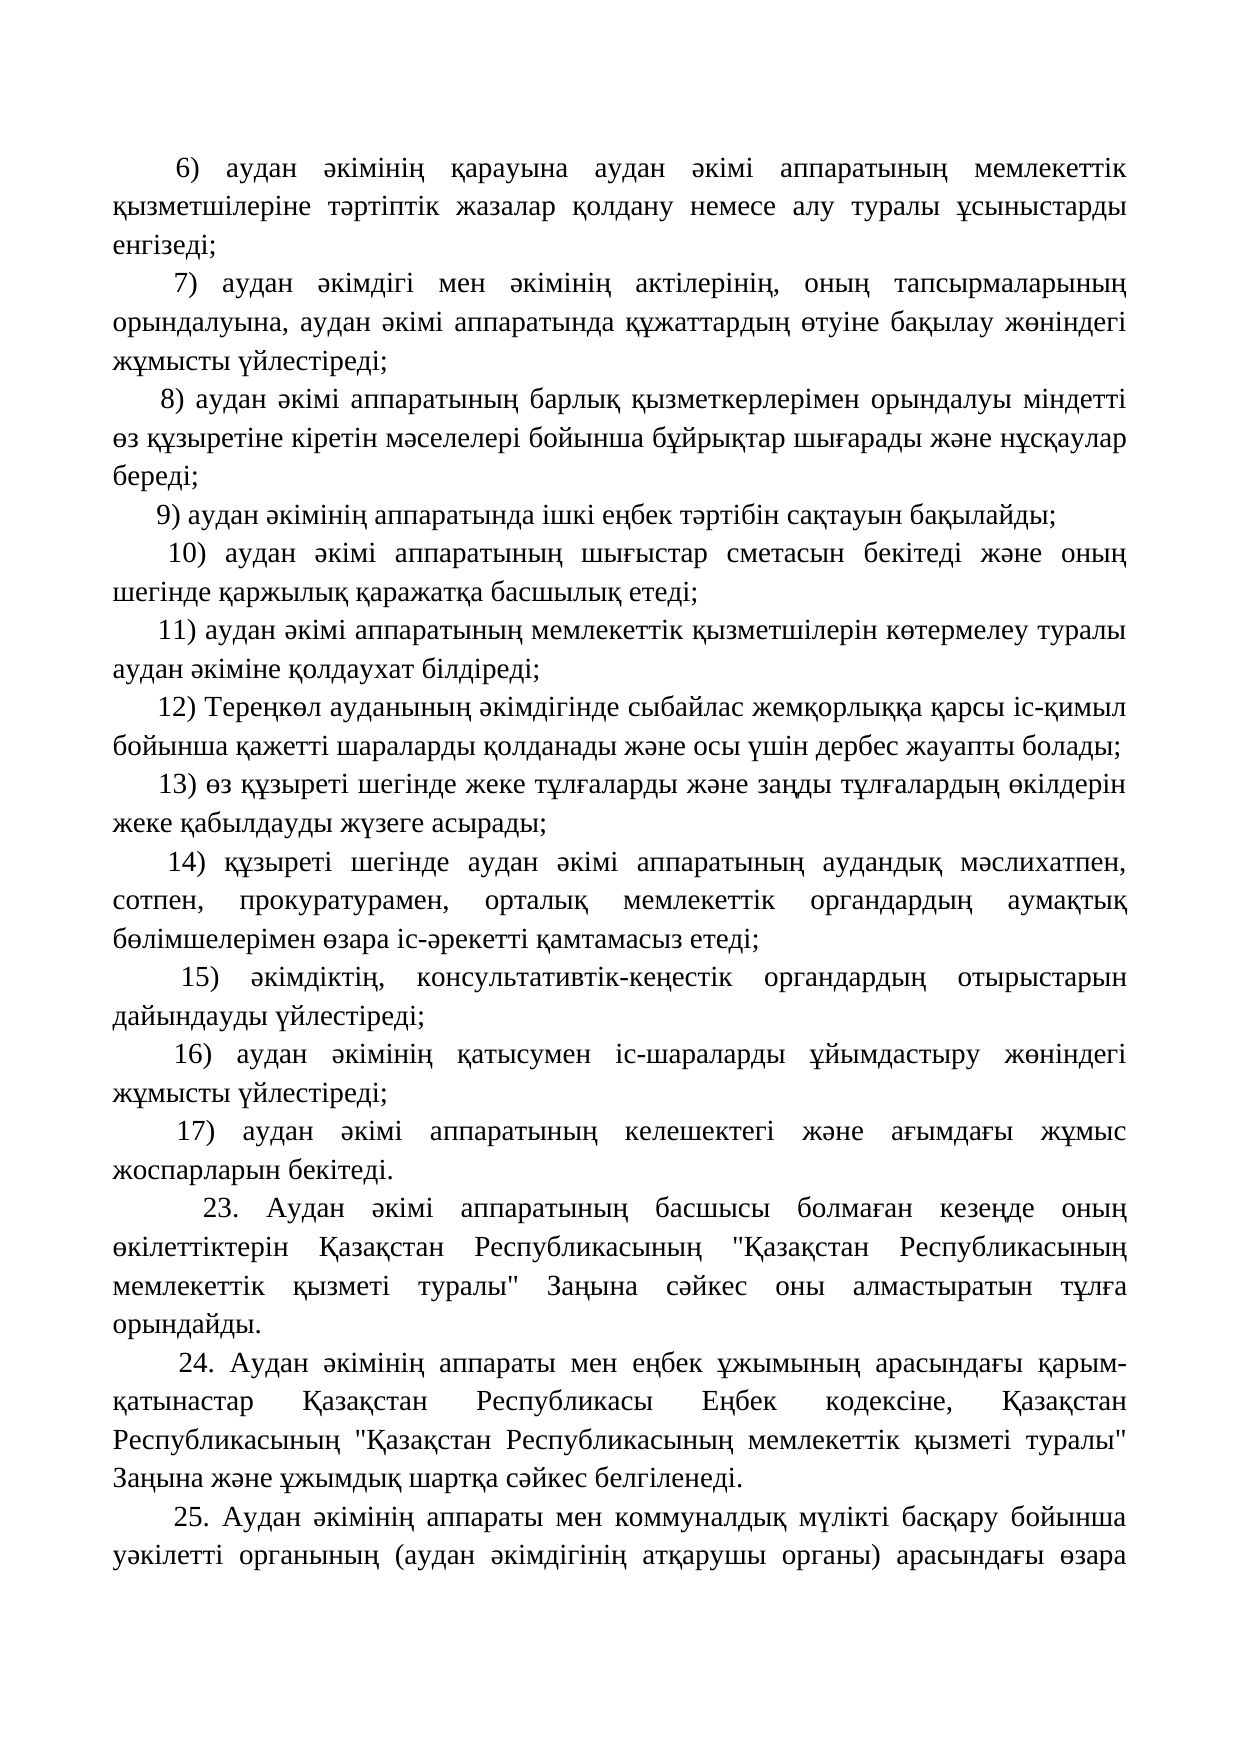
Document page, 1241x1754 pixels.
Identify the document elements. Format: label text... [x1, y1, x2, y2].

text 9) аудан әкімінің аппаратында ішкі еңбек тәртібін сақтауын бақылайды; [112, 497, 1128, 530]
text 17) аудан әкімі аппаратының келешектегі және ағымдағы жұмыс жоспарларын бекітеді. [112, 1113, 1128, 1186]
text 8) аудан әкімі аппаратының барлық қызметкерлерімен орындалуы міндетті өз құзыретіне кіретін мәселелері бойынша бұйрықтар шығарады және нұсқаулар береді; [112, 381, 1128, 492]
text 7) аудан әкімдігі мен әкімінің актілерінің, оның тапсырмаларының орындалуына, аудан әкімі аппаратында құжаттардың өтуіне бақылау жөніндегі жұмысты үйлестіреді; [112, 266, 1128, 376]
text 11) аудан әкімі аппаратының мемлекеттік қызметшілерін көтермелеу туралы аудан әкіміне қолдаухат білдіреді; [112, 612, 1128, 684]
text 23. Аудан әкімі аппаратының басшысы болмаған кезеңде оның өкілеттіктерін Қазақстан Республикасының "Қазақстан Республикасының мемлекеттік қызметі туралы" Заңына сәйкес оны алмастыратын тұлға орындайды. [112, 1191, 1128, 1340]
text 15) әкімдіктің, консультативтік-кеңестік органдардың отырыстарын дайындауды үйлестіреді; [112, 959, 1128, 1031]
text 14) құзыреті шегінде аудан әкімі аппаратының аудандық мәслихатпен, сотпен, прокуратурамен, орталық мемлекеттік органдардың аумақтық бөлімшелерімен өзара іс-әрекетті қамтамасыз етеді; [112, 844, 1128, 954]
text 24. Аудан әкімінің аппараты мен еңбек ұжымының арасындағы қарым-қатынастар Қазақстан Республикасы Еңбек кодексіне, Қазақстан Республикасының "Қазақстан Республикасының мемлекеттік қызметі туралы" Заңына және ұжымдық шартқа сәйкес белгіленеді. [112, 1345, 1128, 1494]
text 13) өз құзыреті шегінде жеке тұлғаларды және заңды тұлғалардың өкілдерін жеке қабылдауды жүзеге асырады; [112, 767, 1128, 839]
text 10) аудан әкімі аппаратының шығыстар сметасын бекітеді және оның шегінде қаржылық қаражатқа басшылық етеді; [112, 535, 1128, 607]
text 6) аудан әкімінің қарауына аудан әкімі аппаратының мемлекеттік қызметшілеріне тәртіптік жазалар қолдану немесе алу туралы ұсыныстарды енгізеді; [112, 150, 1128, 261]
text 12) Тереңкөл ауданының әкімдігінде сыбайлас жемқорлыққа қарсы іс-қимыл бойынша қажетті шараларды қолданады және осы үшін дербес жауапты болады; [112, 689, 1128, 762]
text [112, 1499, 1128, 1571]
text 16) аудан әкімінің қатысумен іс-шараларды ұйымдастыру жөніндегі жұмысты үйлестіреді; [112, 1036, 1128, 1108]
